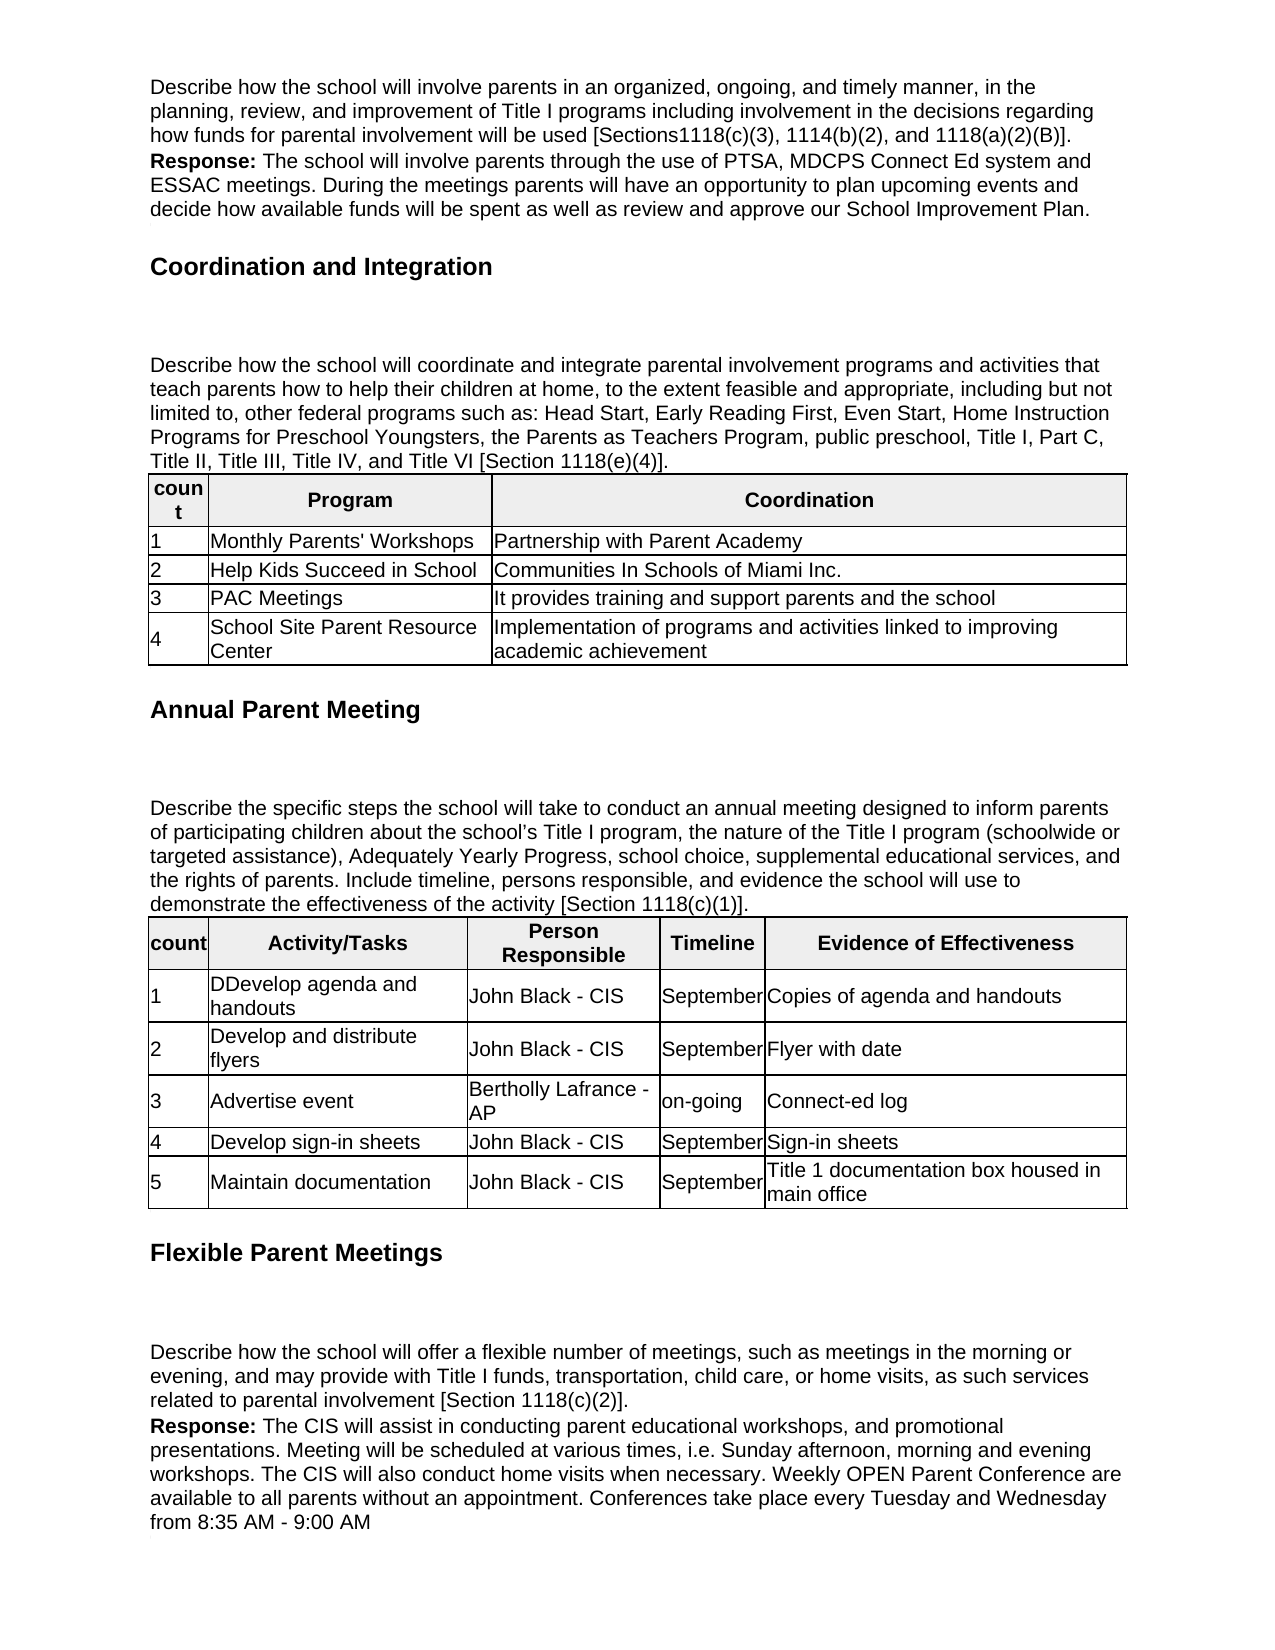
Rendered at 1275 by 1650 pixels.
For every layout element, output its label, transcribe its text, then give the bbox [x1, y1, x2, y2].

text Coordination and Integration [150, 252, 1125, 280]
table_cell September [661, 1023, 764, 1074]
table_cell 5 [149, 1157, 208, 1208]
table_cell PAC Meetings [209, 585, 491, 612]
table_cell Implementation of programs and activities linked to improving academic achievement [493, 613, 1126, 664]
table_cell Communities In Schools of Miami Inc. [493, 556, 1126, 583]
text Annual Parent Meeting [150, 694, 1125, 723]
table_header count [149, 475, 208, 526]
table_cell Bertholly Lafrance - AP [468, 1076, 659, 1126]
table_cell Flyer with date [766, 1023, 1126, 1074]
table_cell Maintain documentation [209, 1157, 467, 1208]
table_header Program [209, 475, 491, 526]
table_header count [149, 918, 208, 969]
table_cell School Site Parent Resource Center [209, 613, 491, 664]
table_cell Help Kids Succeed in School [209, 556, 491, 583]
table_cell Develop sign-in sheets [209, 1128, 467, 1155]
table_cell DDevelop agenda and handouts [209, 970, 467, 1021]
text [150, 75, 1125, 147]
table_cell September [661, 1157, 764, 1208]
table_header Response: The school will involve parents through the use of PTSA, MDCPS Connect Ed system and ESSAC meetings. During the meetings parents will have an opportunity to plan upcoming events and decide how available funds will be spent as well as review and approve our School Improvement Plan. [149, 148, 1126, 222]
table_header Response: The CIS will assist in conducting parent educational workshops, and promotional presentations. Meeting will be scheduled at various times, i.e. Sunday afternoon, morning and evening workshops. The CIS will also conduct home visits when necessary. Weekly OPEN Parent Conference are available to all parents without an appointment. Conferences take place every Tuesday and Wednesday from 8:35 AM - 9:00 AM [149, 1413, 1126, 1535]
table_cell John Black - CIS [468, 1157, 659, 1208]
table_cell 1 [149, 970, 208, 1021]
table_header Timeline [661, 918, 764, 969]
text Describe the specific steps the school will take to conduct an annual meeting designed to inform parents of participating children about the school’s Title I program, the nature of the Title I program (schoolwide or targeted assistance), Adequately Yearly Progress, school choice, supplemental educational services, and the rights of parents. Include timeline, persons responsible, and evidence the school will use to demonstrate the effectiveness of the activity [Section 1118(c)(1)]. [150, 748, 1125, 916]
table_cell Partnership with Parent Academy [493, 527, 1126, 554]
table_header Evidence of Effectiveness [766, 918, 1126, 969]
table_cell Title 1 documentation box housed in main office [766, 1157, 1126, 1208]
table_header Person Responsible [468, 918, 659, 969]
table_cell September [661, 1128, 764, 1155]
table_cell 3 [149, 1076, 208, 1126]
table_cell 3 [149, 585, 208, 612]
table_cell It provides training and support parents and the school [493, 585, 1126, 612]
table_cell Develop and distribute flyers [209, 1023, 467, 1074]
table_cell 4 [149, 613, 208, 664]
table_cell 2 [149, 1023, 208, 1074]
table_cell 1 [149, 527, 208, 554]
table_cell Connect-ed log [766, 1076, 1126, 1126]
table_cell Copies of agenda and handouts [766, 970, 1126, 1021]
table_cell Sign-in sheets [766, 1128, 1126, 1155]
table_cell on-going [661, 1076, 764, 1126]
table_cell John Black - CIS [468, 1023, 659, 1074]
table_cell John Black - CIS [468, 970, 659, 1021]
text Describe how the school will offer a flexible number of meetings, such as meetings in the morning or evening, and may provide with Title I funds, transportation, child care, or home visits, as such services related to parental involvement [Section 1118(c)(2)]. [150, 1292, 1125, 1412]
table_cell September [661, 970, 764, 1021]
table_cell John Black - CIS [468, 1128, 659, 1155]
table_cell 4 [149, 1128, 208, 1155]
table_cell Advertise event [209, 1076, 467, 1126]
table_cell Monthly Parents' Workshops [209, 527, 491, 554]
table_cell 2 [149, 556, 208, 583]
table_header Activity/Tasks [209, 918, 467, 969]
table_header Coordination [493, 475, 1126, 526]
text Flexible Parent Meetings [150, 1238, 1125, 1267]
text Describe how the school will coordinate and integrate parental involvement programs and activities that teach parents how to help their children at home, to the extent feasible and appropriate, including but not limited to, other federal programs such as: Head Start, Early Reading First, Even Start, Home Instruction Programs for Preschool Youngsters, the Parents as Teachers Program, public preschool, Title I, Part C, Title II, Title III, Title IV, and Title VI [Section 1118(e)(4)]. [150, 305, 1125, 473]
